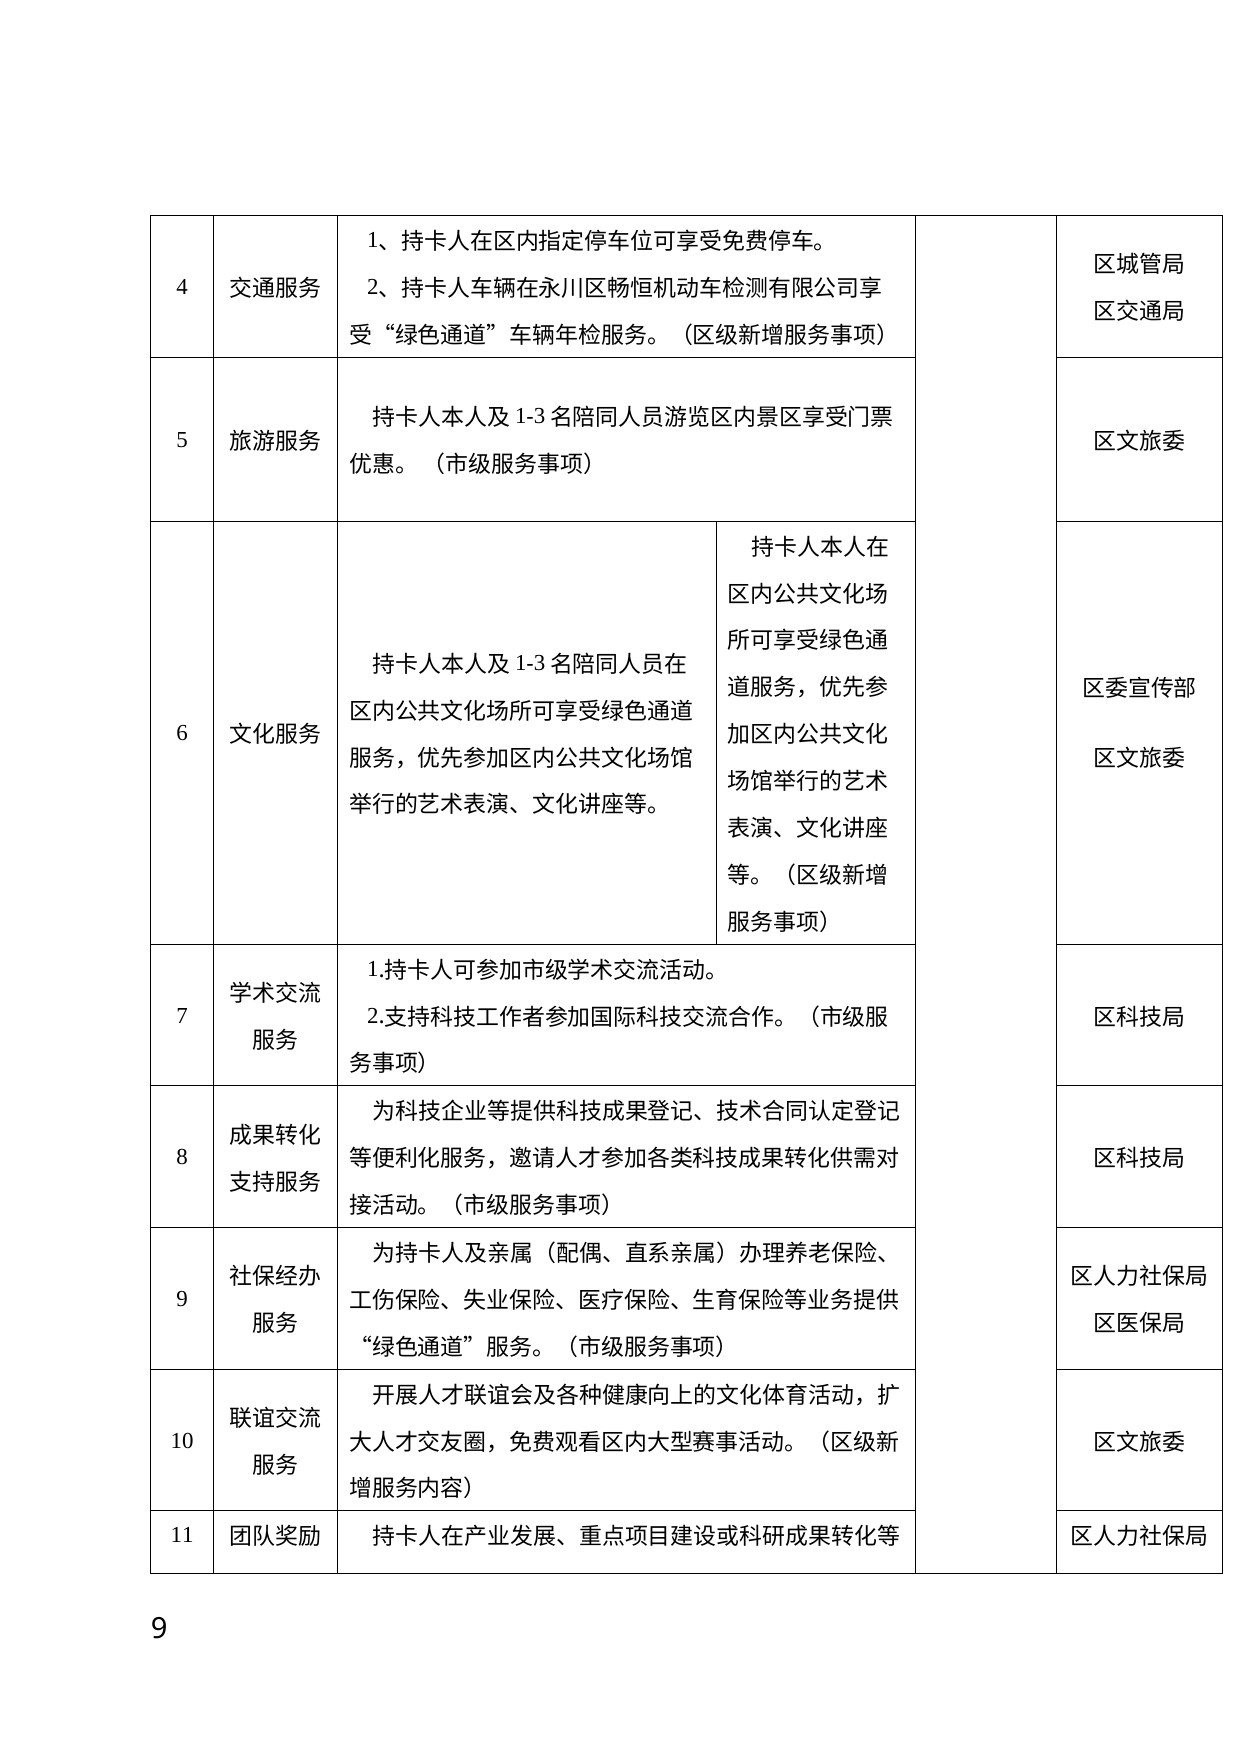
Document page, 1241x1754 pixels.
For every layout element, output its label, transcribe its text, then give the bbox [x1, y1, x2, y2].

table_cell 学术交流服务 [214, 945, 337, 1085]
table_cell 6 [151, 522, 213, 944]
table_cell 区城管局 区交通局 [1057, 216, 1222, 357]
table_cell 联谊交流服务 [214, 1370, 337, 1510]
table_cell 团队奖励服务 [214, 1511, 337, 1573]
table_cell 开展人才联谊会及各种健康向上的文化体育活动，扩大人才交友圈，免费观看区内大型赛事活动。（区级新增服务内容） [338, 1370, 915, 1510]
table_cell 4 [151, 216, 213, 357]
table_cell 持卡人本人及1-3名陪同人员在区内公共文化场所可享受绿色通道服务，优先参加区内公共文化场馆举行的艺术表演、文化讲座等。 [338, 522, 716, 944]
table_cell 7 [151, 945, 213, 1085]
table_cell 1、持卡人在区内指定停车位可享受免费停车。 2、持卡人车辆在永川区畅恒机动车检测有限公司享受“绿色通道”车辆年检服务。（区级新增服务事项） [338, 216, 915, 357]
table_cell 8 [151, 1086, 213, 1227]
table_cell 区文旅委 [1057, 1370, 1222, 1510]
table_cell 持卡人本人及1-3名陪同人员游览区内景区享受门票优惠。 （市级服务事项） [338, 358, 915, 521]
table_cell 5 [151, 358, 213, 521]
table_cell 1.持卡人可参加市级学术交流活动。 2.支持科技工作者参加国际科技交流合作。（市级服务事项） [338, 945, 915, 1085]
table_cell 区科技局 [1057, 1086, 1222, 1227]
table_cell 区委宣传部 区文旅委 [1057, 522, 1222, 944]
table_cell 10 [151, 1370, 213, 1510]
table_cell 为科技企业等提供科技成果登记、技术合同认定登记等便利化服务，邀请人才参加各类科技成果转化供需对接活动。（市级服务事项） [338, 1086, 915, 1227]
table_cell 9 [151, 1228, 213, 1369]
table_cell 文化服务 [214, 522, 337, 944]
table_cell 社保经办服务 [214, 1228, 337, 1369]
table_cell 成果转化支持服务 [214, 1086, 337, 1227]
table_cell 区人力社保局 区行业主管部门 [1057, 1511, 1222, 1573]
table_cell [338, 1511, 915, 1573]
table_cell 旅游服务 [214, 358, 337, 521]
table_cell 区科技局 [1057, 945, 1222, 1085]
table_cell 区人力社保局 区医保局 [1057, 1228, 1222, 1369]
table_cell 持卡人本人在区内公共文化场所可享受绿色通道服务，优先参加区内公共文化场馆举行的艺术表演、文化讲座等。（区级新增服务事项） [717, 522, 915, 944]
table_cell 11 [151, 1511, 213, 1573]
table_cell 交通服务 [214, 216, 337, 357]
table_cell 区文旅委 [1057, 358, 1222, 521]
table_cell 为持卡人及亲属（配偶、直系亲属）办理养老保险、工伤保险、失业保险、医疗保险、生育保险等业务提供“绿色通道”服务。（市级服务事项） [338, 1228, 915, 1369]
